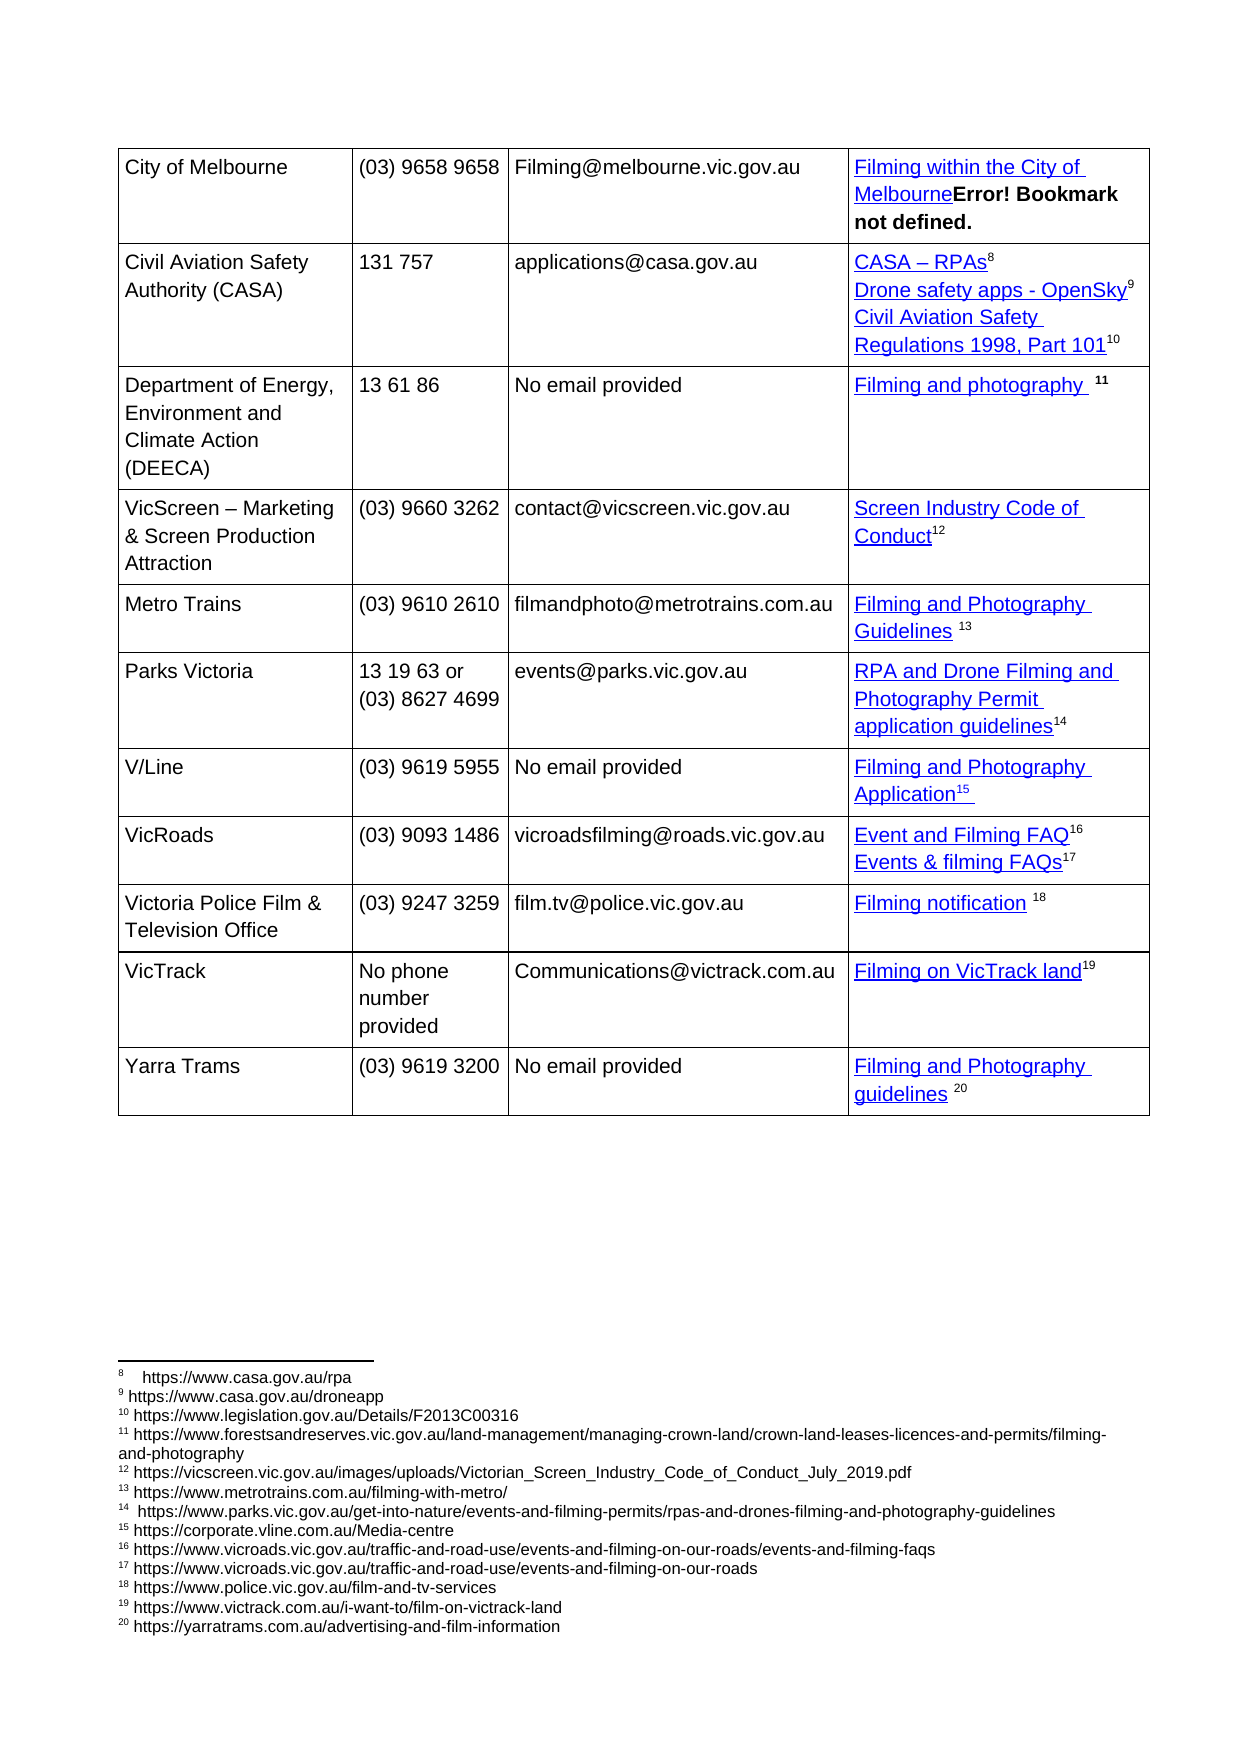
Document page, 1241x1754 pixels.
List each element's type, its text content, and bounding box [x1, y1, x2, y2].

table_cell (03) 9247 3259 [353, 885, 508, 951]
table_cell film.tv@police.vic.gov.au [509, 885, 848, 951]
table_cell filmandphoto@metrotrains.com.au [509, 585, 848, 652]
table_cell (03) 9093 1486 [353, 817, 508, 883]
table_cell V/Line [119, 749, 352, 816]
table_cell Victoria Police Film & Television Office [119, 885, 352, 951]
table_cell Parks Victoria [119, 653, 352, 748]
table_cell Filming and Photography Application [849, 749, 1149, 816]
table_cell Filming notification [849, 885, 1149, 951]
table_cell No email provided [509, 749, 848, 816]
table_cell Screen Industry Code of Conduct [849, 490, 1149, 584]
table_cell contact@vicscreen.vic.gov.au [509, 490, 848, 584]
table_cell VicRoads [119, 817, 352, 883]
table_cell vicroadsfilming@roads.vic.gov.au [509, 817, 848, 883]
table_cell VicTrack [119, 953, 352, 1047]
table_cell (03) 9619 3200 [353, 1048, 508, 1115]
table_cell Filming and photography [849, 367, 1149, 489]
table_cell 13 19 63 or (03) 8627 4699 [353, 653, 508, 748]
table_cell applications@casa.gov.au [509, 244, 848, 366]
table_cell Communications@victrack.com.au [509, 953, 848, 1047]
table_cell (03) 9658 9658 [353, 149, 508, 243]
table_cell 131 757 [353, 244, 508, 366]
table_cell (03) 9619 5955 [353, 749, 508, 816]
table_cell VicScreen – Marketing & Screen Production Attraction [119, 490, 352, 584]
table_cell 13 61 86 [353, 367, 508, 489]
table_cell Event and Filming FAQ Events & filming FAQs [849, 817, 1149, 883]
table_cell (03) 9660 3262 [353, 490, 508, 584]
table_cell Filming and Photography guidelines [849, 1048, 1149, 1115]
table_cell No email provided [509, 1048, 848, 1115]
table_cell Metro Trains [119, 585, 352, 652]
table_cell Filming and Photography Guidelines [849, 585, 1149, 652]
table_cell Filming on VicTrack land [849, 953, 1149, 1047]
table_cell (03) 9610 2610 [353, 585, 508, 652]
table_cell Filming within the City of MelbourneError! Bookmark not defined. [849, 149, 1149, 243]
table_cell No email provided [509, 367, 848, 489]
table_cell CASA – RPAs Drone safety apps - OpenSky Civil Aviation Safety Regulations 1998, Part 101 [849, 244, 1149, 366]
table_cell Yarra Trams [119, 1048, 352, 1115]
table_cell RPA and Drone Filming and Photography Permit application guidelines [849, 653, 1149, 748]
table_cell No phone number provided [353, 953, 508, 1047]
table_cell Filming@melbourne.vic.gov.au [509, 149, 848, 243]
table_cell Civil Aviation Safety Authority (CASA) [119, 244, 352, 366]
table_cell Department of Energy, Environment and Climate Action (DEECA) [119, 367, 352, 489]
table_cell City of Melbourne [119, 149, 352, 243]
table_cell events@parks.vic.gov.au [509, 653, 848, 748]
